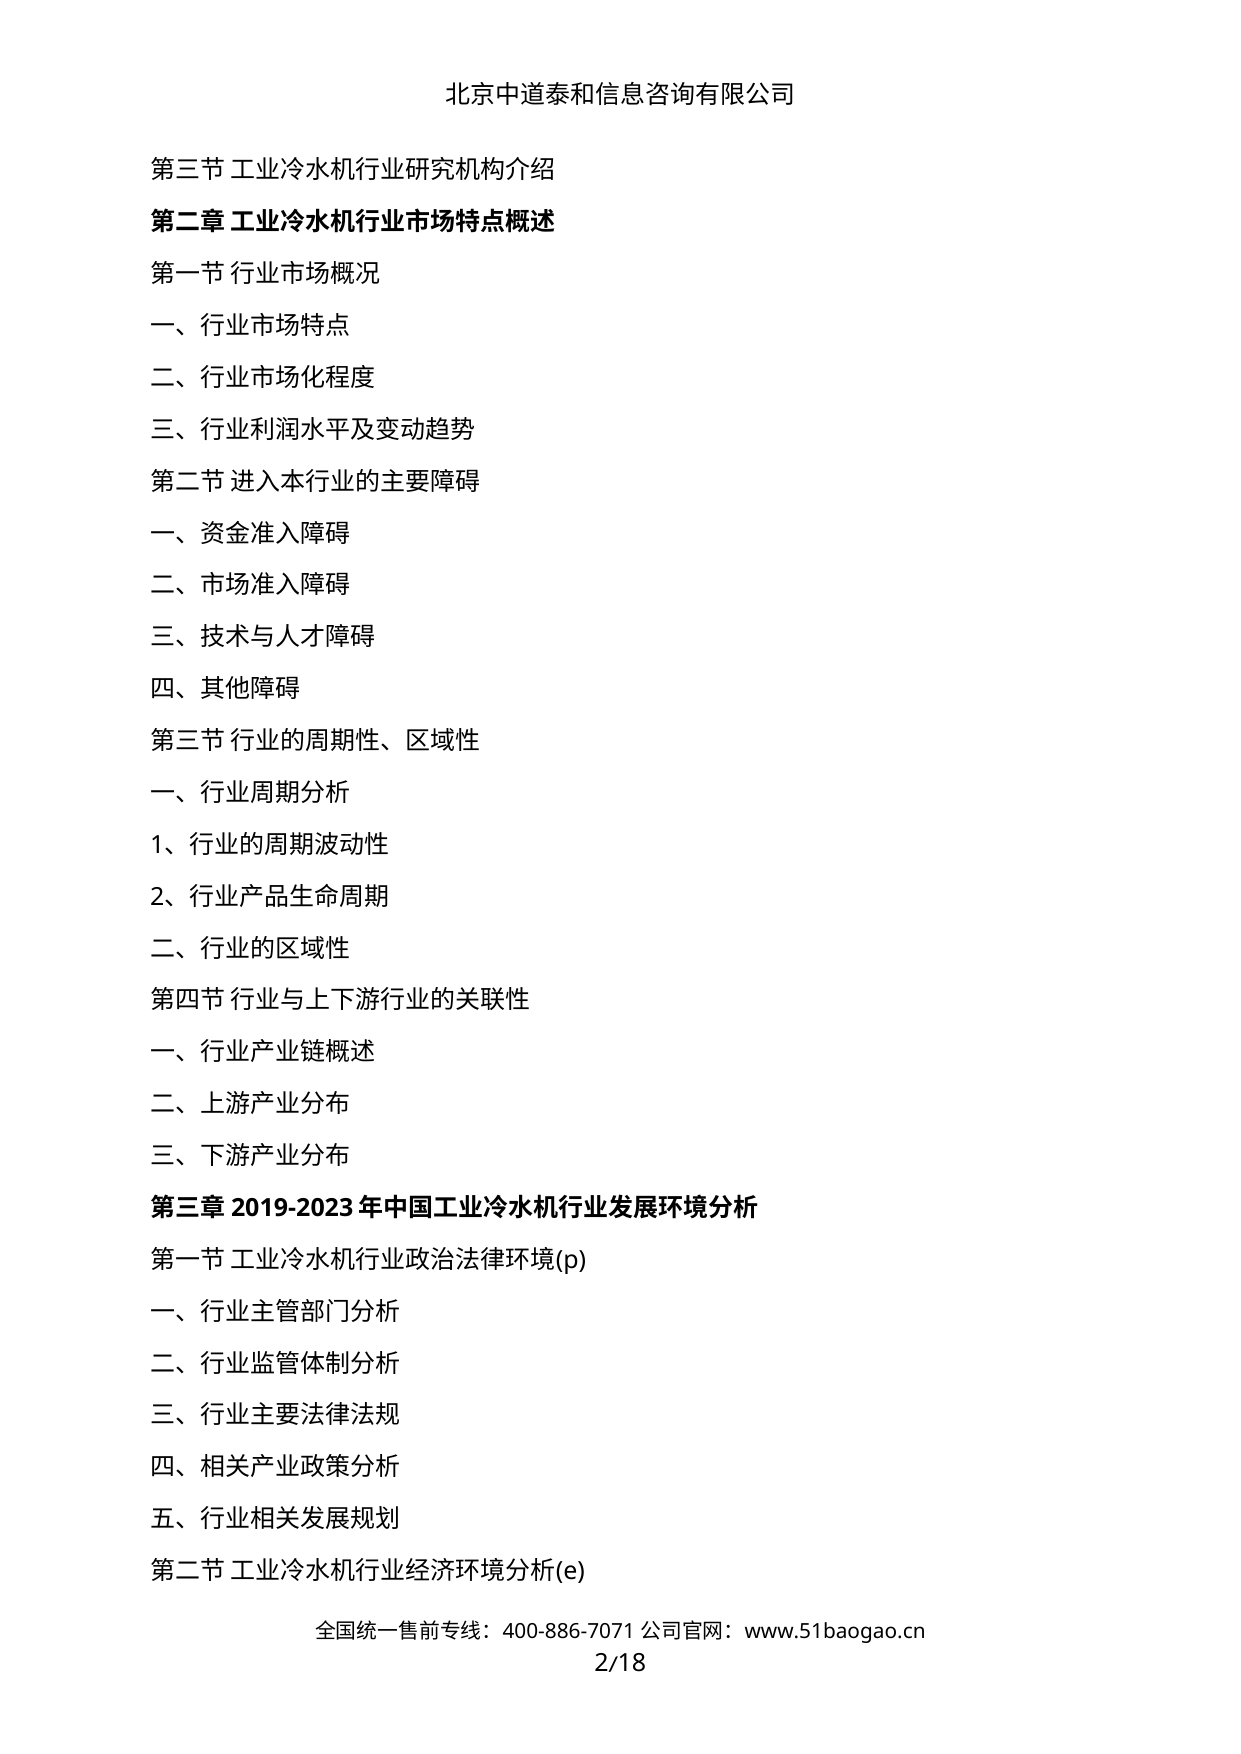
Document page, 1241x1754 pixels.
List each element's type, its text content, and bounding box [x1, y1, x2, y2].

text 一、行业周期分析 [150, 772, 1090, 809]
text 三、行业主要法律法规 [150, 1395, 1090, 1431]
text 第一节 行业市场概况 [150, 254, 1090, 290]
text 二、行业的区域性 [150, 928, 1090, 964]
text 三、行业利润水平及变动趋势 [150, 409, 1090, 446]
text 第三章 2019-2023年中国工业冷水机行业发展环境分析 [150, 1187, 1090, 1224]
text 一、资金准入障碍 [150, 513, 1090, 549]
text 三、下游产业分布 [150, 1136, 1090, 1172]
text 第二节 进入本行业的主要障碍 [150, 461, 1090, 497]
text 第二节 工业冷水机行业经济环境分析(e) [150, 1551, 1090, 1587]
text 二、市场准入障碍 [150, 565, 1090, 601]
text 一、行业主管部门分析 [150, 1291, 1090, 1327]
text 一、行业市场特点 [150, 306, 1090, 342]
text 二、行业市场化程度 [150, 357, 1090, 394]
text 第四节 行业与上下游行业的关联性 [150, 980, 1090, 1016]
text 三、技术与人才障碍 [150, 617, 1090, 653]
text 二、上游产业分布 [150, 1084, 1090, 1120]
text 一、行业产业链概述 [150, 1032, 1090, 1068]
text 第三节 工业冷水机行业研究机构介绍 [150, 150, 1090, 186]
text 第一节 工业冷水机行业政治法律环境(p) [150, 1239, 1090, 1276]
text 2、行业产品生命周期 [150, 876, 1090, 912]
text 1、行业的周期波动性 [150, 824, 1090, 861]
text 四、其他障碍 [150, 669, 1090, 705]
text 第二章 工业冷水机行业市场特点概述 [150, 202, 1090, 238]
text 四、相关产业政策分析 [150, 1447, 1090, 1483]
text 第三节 行业的周期性、区域性 [150, 721, 1090, 757]
text 二、行业监管体制分析 [150, 1343, 1090, 1379]
text 五、行业相关发展规划 [150, 1499, 1090, 1535]
